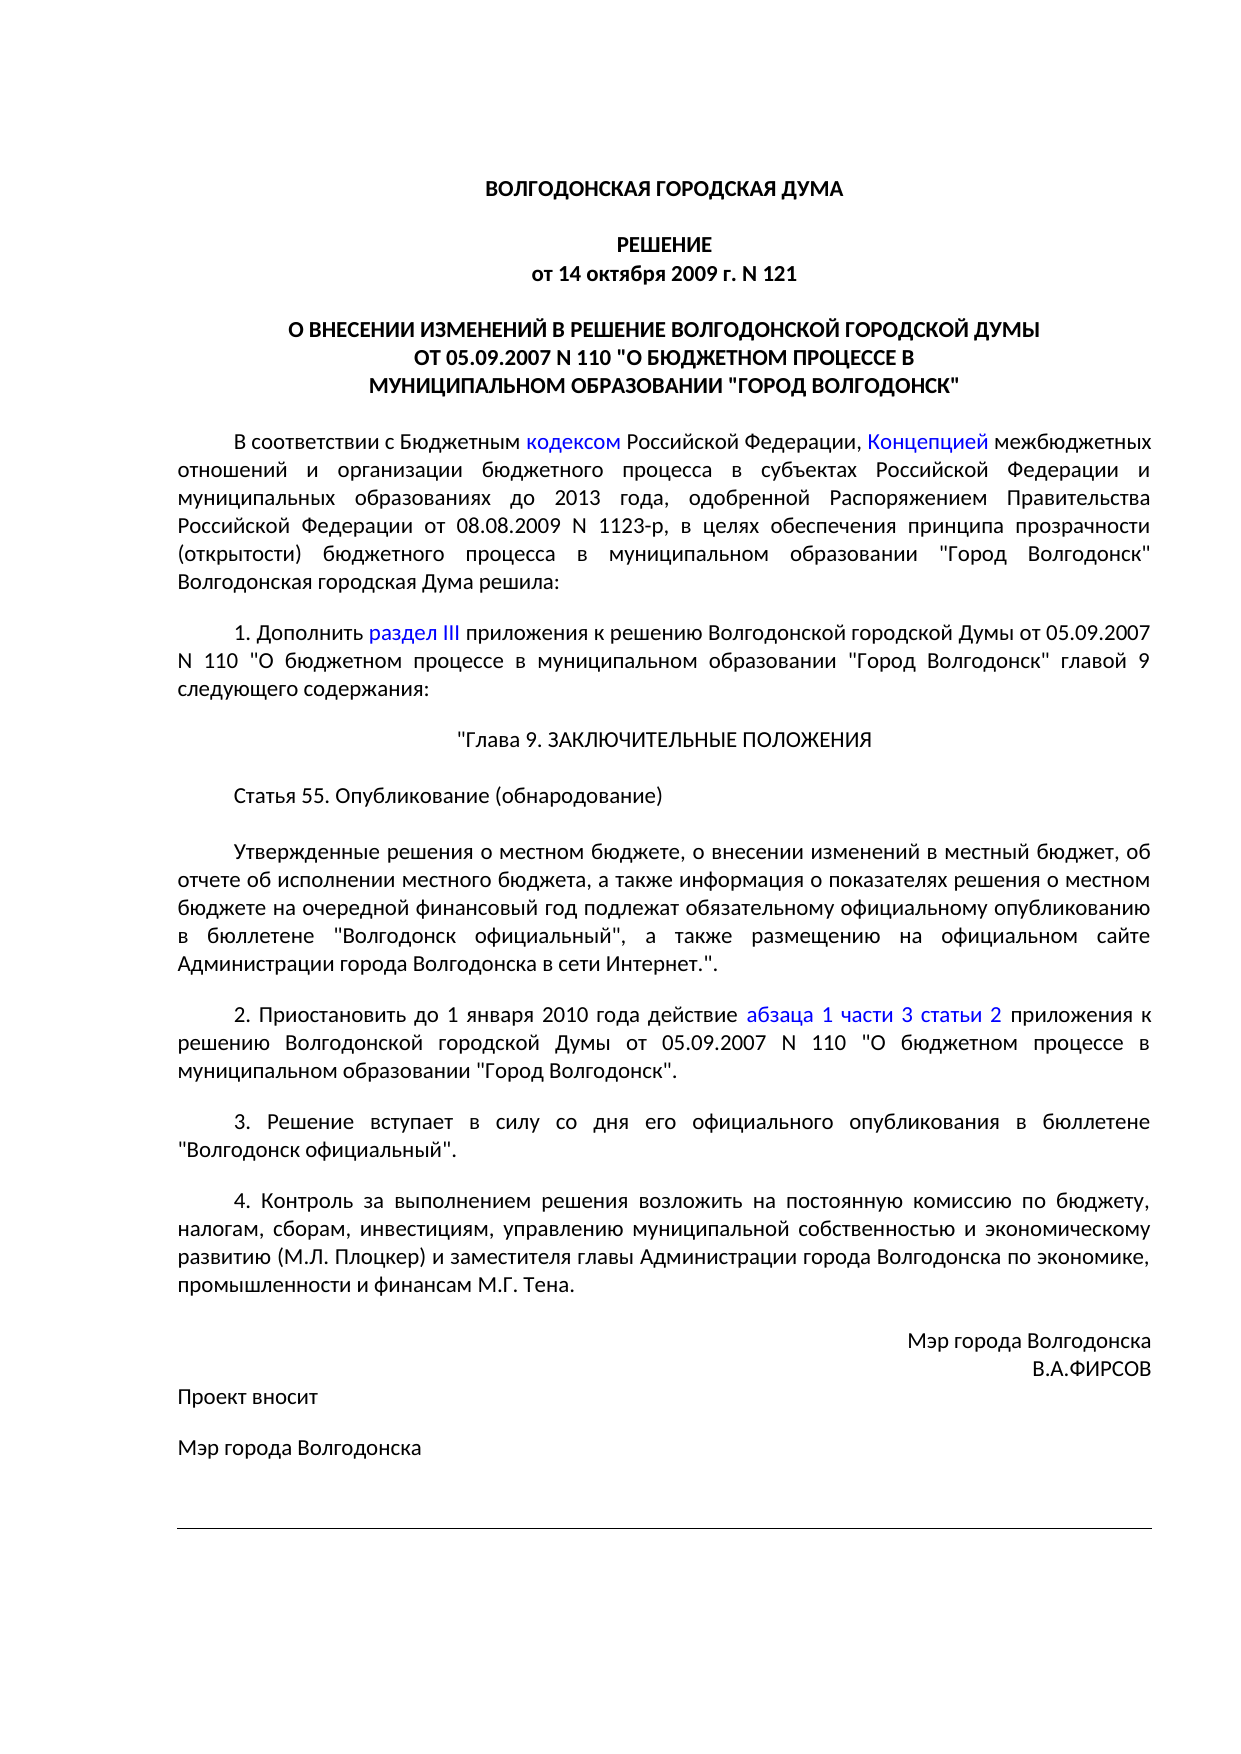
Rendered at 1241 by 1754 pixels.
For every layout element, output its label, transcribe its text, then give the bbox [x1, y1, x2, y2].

text Проект вносит [177, 1382, 1152, 1410]
title ОТ 05.09.2007 N 110 "О БЮДЖЕТНОМ ПРОЦЕССЕ В [177, 343, 1152, 371]
text 1. Дополнить раздел III приложения к решению Волгодонской городской Думы от 05.09.2007 N 110 "О бюджетном процессе в муниципальном образовании "Город Волгодонск" главой 9 следующего содержания: [177, 618, 1152, 702]
title МУНИЦИПАЛЬНОМ ОБРАЗОВАНИИ "ГОРОД ВОЛГОДОНСК" [177, 371, 1152, 399]
text Статья 55. Опубликование (обнародование) [177, 781, 1152, 809]
title от 14 октября 2009 г. N 121 [177, 259, 1152, 287]
text 3. Решение вступает в силу со дня его официального опубликования в бюллетене "Волгодонск официальный". [177, 1107, 1152, 1163]
text 2. Приостановить до 1 января 2010 года действие абзаца 1 части 3 статьи 2 приложения к решению Волгодонской городской Думы от 05.09.2007 N 110 "О бюджетном процессе в муниципальном образовании "Город Волгодонск". [177, 1000, 1152, 1084]
text Мэр города Волгодонска [177, 1326, 1152, 1354]
text В.А.ФИРСОВ [177, 1354, 1152, 1382]
text Утвержденные решения о местном бюджете, о внесении изменений в местный бюджет, об отчете об исполнении местного бюджета, а также информация о показателях решения о местном бюджете на очередной финансовый год подлежат обязательному официальному опубликованию в бюллетене "Волгодонск официальный", а также размещению на официальном сайте Администрации города Волгодонска в сети Интернет.". [177, 837, 1152, 977]
text Мэр города Волгодонска [177, 1433, 1152, 1461]
text 4. Контроль за выполнением решения возложить на постоянную комиссию по бюджету, налогам, сборам, инвестициям, управлению муниципальной собственностью и экономическому развитию (М.Л. Плоцкер) и заместителя главы Администрации города Волгодонска по экономике, промышленности и финансам М.Г. Тена. [177, 1186, 1152, 1298]
text В соответствии с Бюджетным кодексом Российской Федерации, Концепцией межбюджетных отношений и организации бюджетного процесса в субъектах Российской Федерации и муниципальных образованиях до 2013 года, одобренной Распоряжением Правительства Российской Федерации от 08.08.2009 N 1123-р, в целях обеспечения принципа прозрачности (открытости) бюджетного процесса в муниципальном образовании "Город Волгодонск" Волгодонская городская Дума решила: [177, 427, 1152, 595]
title ВОЛГОДОНСКАЯ ГОРОДСКАЯ ДУМА [177, 174, 1152, 203]
title РЕШЕНИЕ [177, 231, 1152, 259]
text "Глава 9. ЗАКЛЮЧИТЕЛЬНЫЕ ПОЛОЖЕНИЯ [177, 725, 1152, 753]
title О ВНЕСЕНИИ ИЗМЕНЕНИЙ В РЕШЕНИЕ ВОЛГОДОНСКОЙ ГОРОДСКОЙ ДУМЫ [177, 315, 1152, 343]
